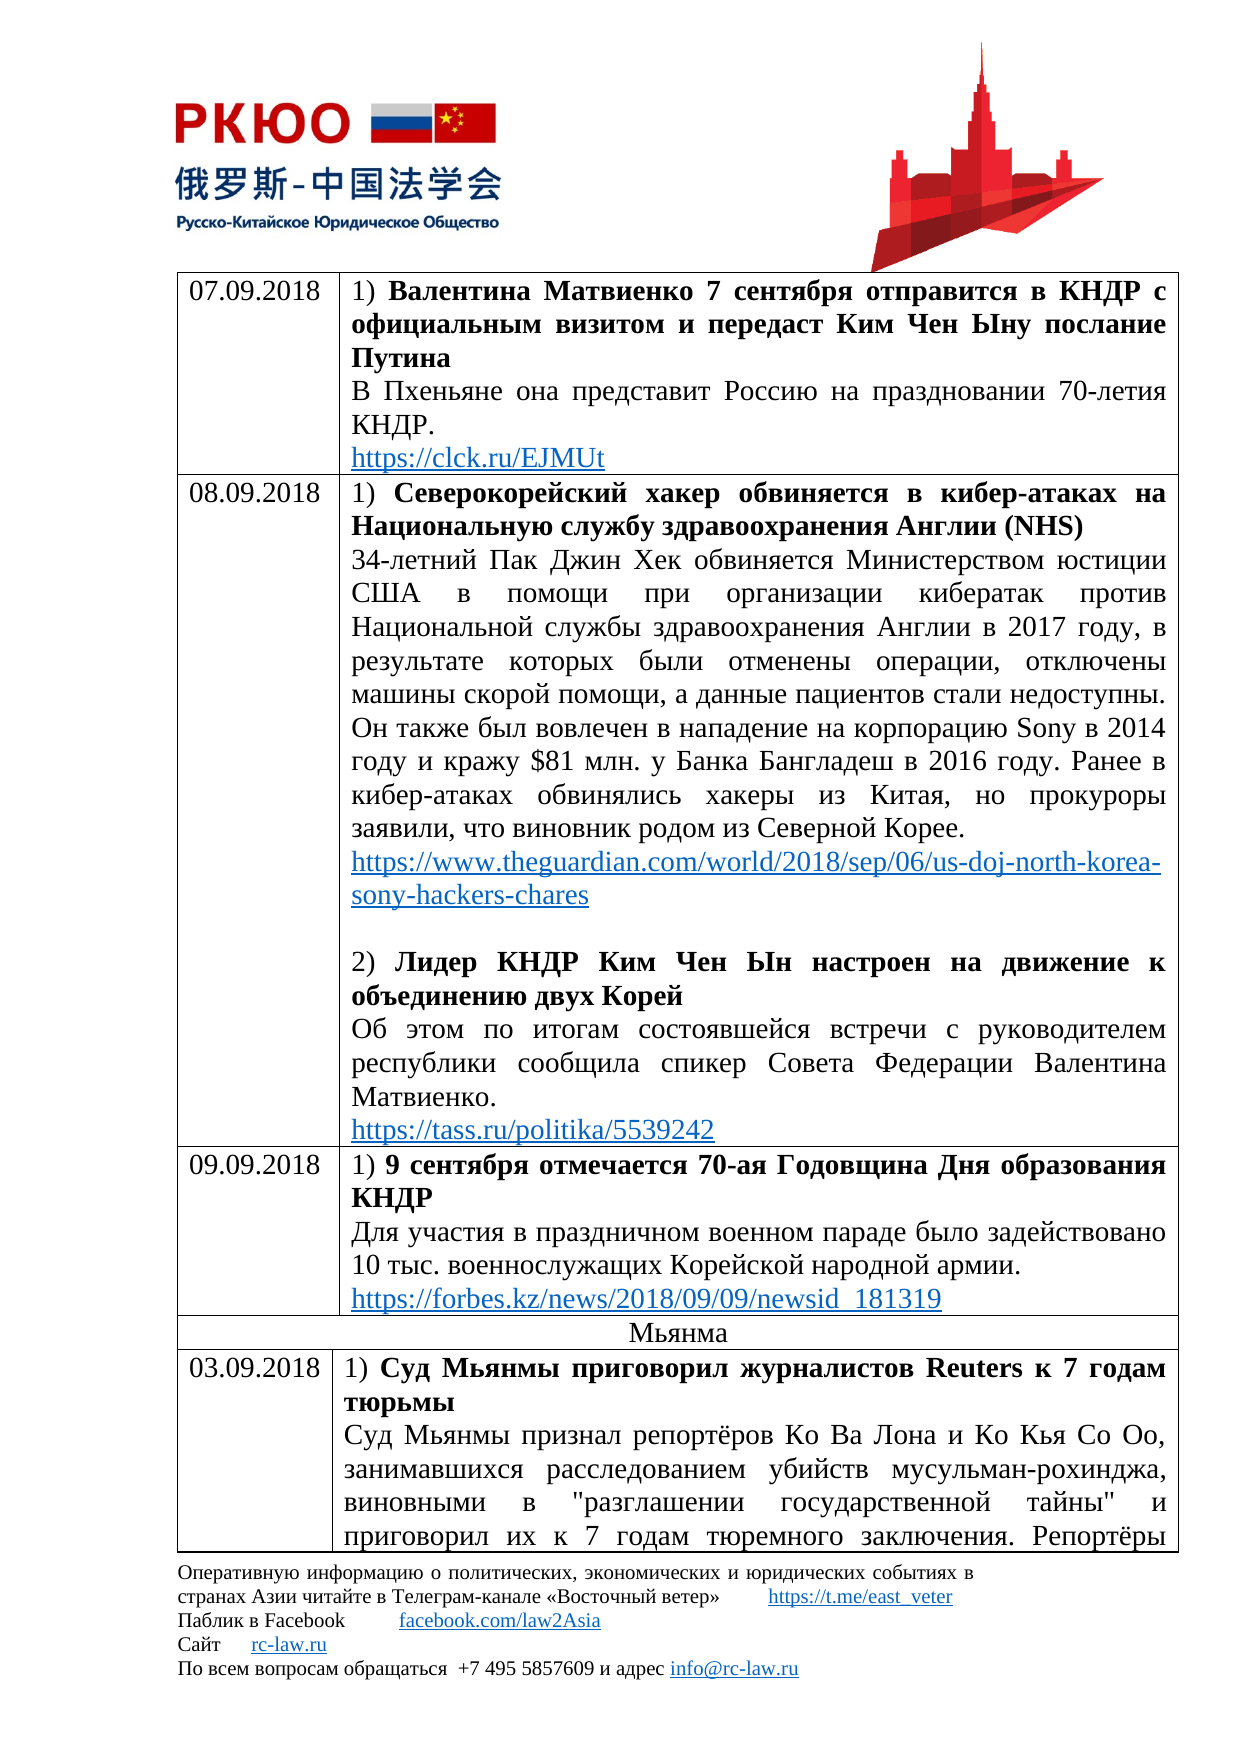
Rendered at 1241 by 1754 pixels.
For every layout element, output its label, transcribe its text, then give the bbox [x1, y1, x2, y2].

table_cell 1) Валентина Матвиенко 7 сентября отправится в КНДР с официальным визитом и передаст Ким Чен Ыну послание Путина В Пхеньяне она представит Россию на праздновании 70-летия КНДР. https://clck.ru/EJMUt [340, 273, 1178, 474]
table_cell 08.09.2018 [178, 475, 339, 1146]
table_cell 09.09.2018 [178, 1147, 339, 1314]
table_cell 07.09.2018 [178, 273, 339, 474]
picture [831, 18, 1142, 272]
table_cell 1) Северокорейский хакер обвиняется в кибер-атаках на Национальную службу здравоохранения Англии (NHS) 34-летний Пак Джин Хек обвиняется Министерством юстиции США в помощи при организации кибератак против Национальной службы здравоохранения Англии в 2017 году, в результате которых были отменены операции, отключены машины скорой помощи, а данные пациентов стали недоступны. Он также был вовлечен в нападение на корпорацию Sony в 2014 году и кражу $81 млн. у Банка Бангладеш в 2016 году. Ранее в кибер-атаках обвинялись хакеры из Китая, но прокуроры заявили, что виновник родом из Северной Корее. https://www.theguardian.com/world/2018/sep/06/us-doj-north-korea-sony-hackers-chares 2) Лидер КНДР Ким Чен Ын настроен на движение к объединению двух Корей Об этом по итогам состоявшейся встречи с руководителем республики сообщила спикер Совета Федерации Валентина Матвиенко. https://tass.ru/politika/5539242 [340, 475, 1178, 1146]
table_cell 03.09.2018 [178, 1350, 332, 1551]
picture [151, 73, 521, 259]
table_cell 1) 9 сентября отмечается 70-ая Годовщина Дня образования КНДР Для участия в праздничном военном параде было задействовано 10 тыс. военнослужащих Корейской народной армии. https://forbes.kz/news/2018/09/09/newsid_181319 [340, 1147, 1178, 1314]
table_cell Мьянма [178, 1316, 1178, 1349]
